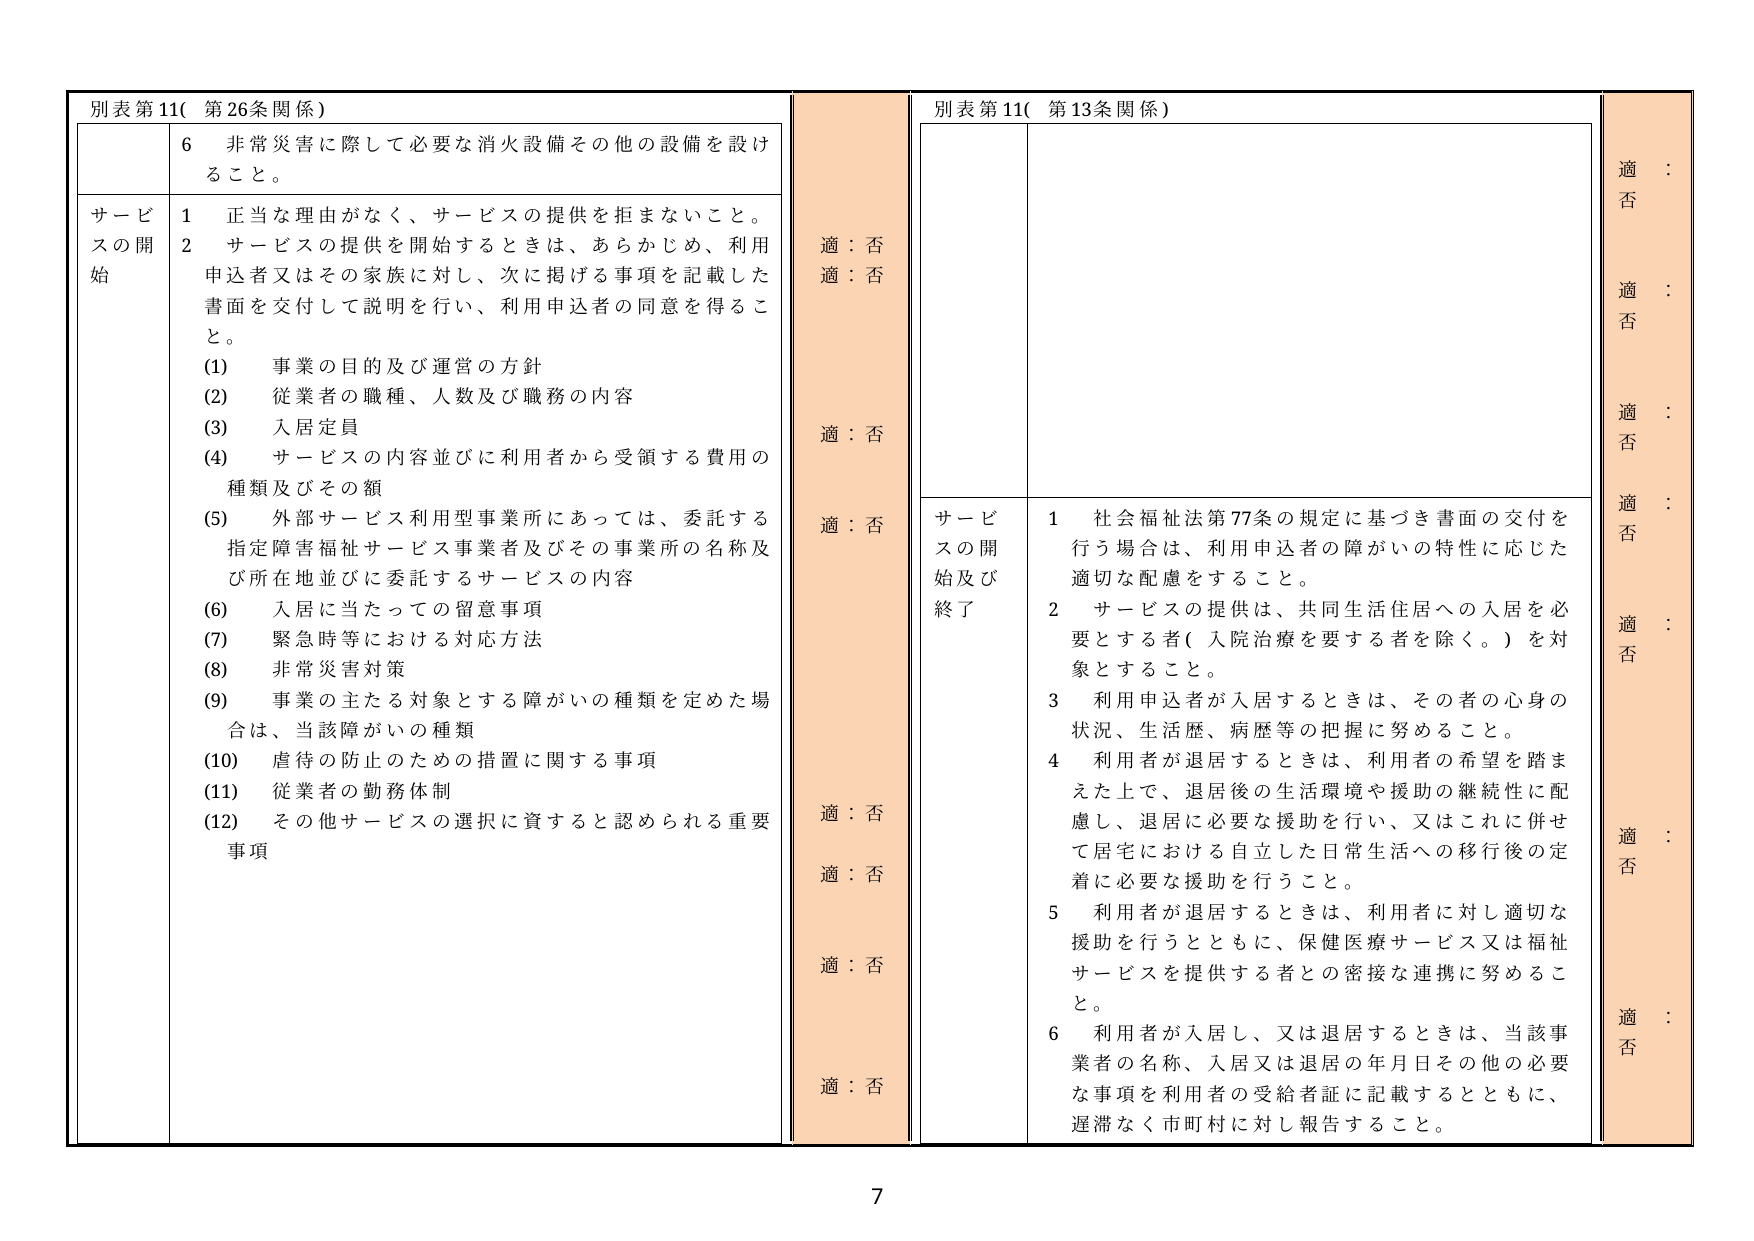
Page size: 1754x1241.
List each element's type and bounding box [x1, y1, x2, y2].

table_header [910, 92, 1602, 1144]
table_header [69, 93, 792, 1144]
table_header [1602, 92, 1691, 1144]
table_header [792, 92, 910, 1144]
